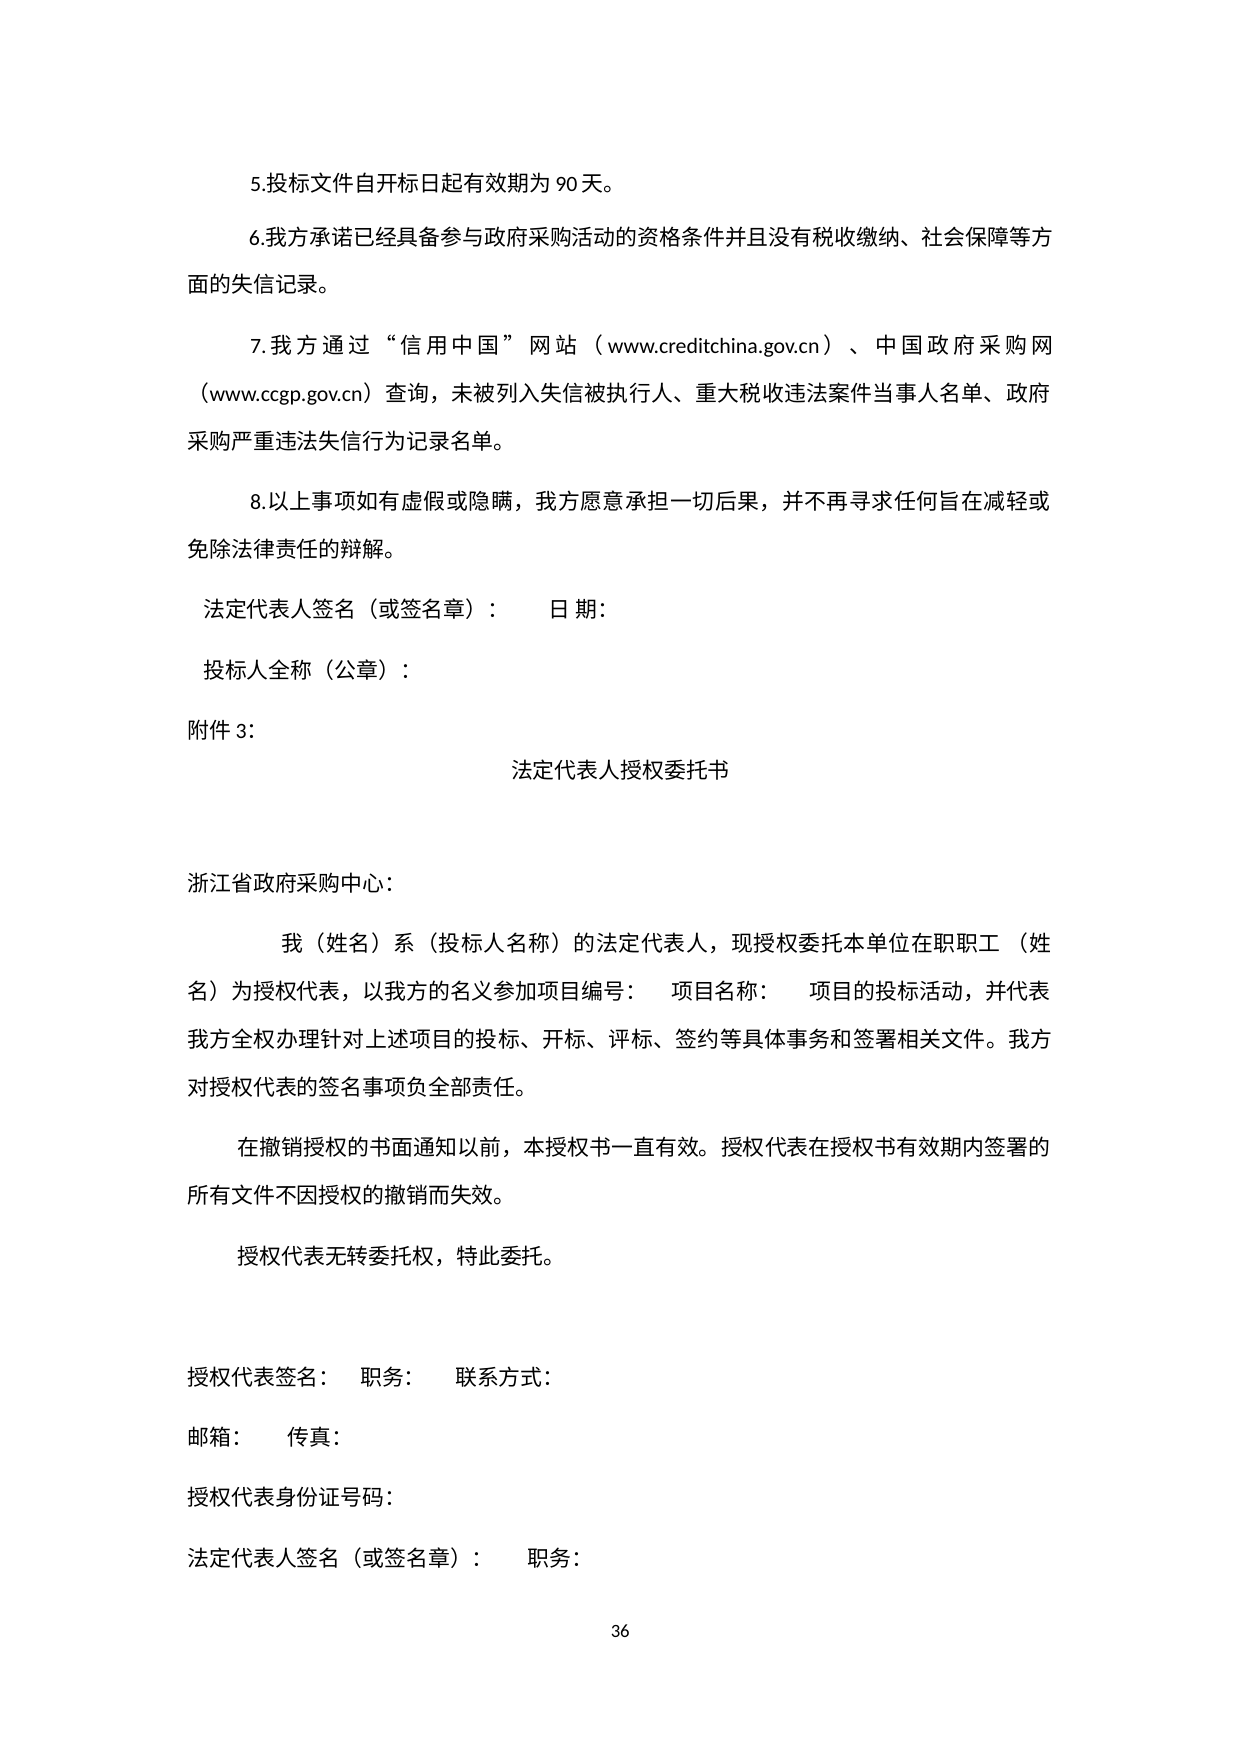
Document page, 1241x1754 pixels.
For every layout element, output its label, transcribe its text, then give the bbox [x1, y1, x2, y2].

text 浙江省政府采购中心： [187, 853, 1053, 901]
text 法定代表人授权委托书 [187, 753, 1053, 785]
text 法定代表人签名（或签名章）： 职务： [187, 1528, 1053, 1576]
text 5.投标文件自开标日起有效期为90天。 [187, 153, 1053, 201]
text 授权代表身份证号码： [187, 1467, 1053, 1515]
text 邮箱： 传真： [187, 1407, 1053, 1455]
text 在撤销授权的书面通知以前，本授权书一直有效。授权代表在授权书有效期内签署的所有文件不因授权的撤销而失效。 [187, 1117, 1053, 1213]
text 8.以上事项如有虚假或隐瞒，我方愿意承担一切后果，并不再寻求任何旨在减轻或免除法律责任的辩解。 [187, 471, 1053, 567]
text 附件3： [187, 700, 1053, 748]
text 授权代表无转委托权，特此委托。 [187, 1226, 1053, 1274]
text 投标人全称（公章）： [187, 640, 1053, 688]
text 法定代表人签名（或签名章）： 日 期： [187, 579, 991, 627]
text 授权代表签名： 职务： 联系方式： [187, 1347, 1053, 1394]
text 7.我方通过“信用中国”网站（www.creditchina.gov.cn）、中国政府采购网（www.ccgp.gov.cn）查询，未被列入失信被执行人、重大税收违法案件当事人名单、政府采购严重违法失信行为记录名单。 [187, 315, 1053, 459]
text 6.我方承诺已经具备参与政府采购活动的资格条件并且没有税收缴纳、社会保障等方面的失信记录。 [187, 207, 1053, 302]
text 我（姓名）系（投标人名称）的法定代表人，现授权委托本单位在职职工 （姓名）为授权代表，以我方的名义参加项目编号： 项目名称： 项目的投标活动，并代表我方全权办理针对上述项目的投标、开标、评标、签约等具体事务和签署相关文件。我方对授权代表的签名事项负全部责任。 [187, 913, 1053, 1105]
